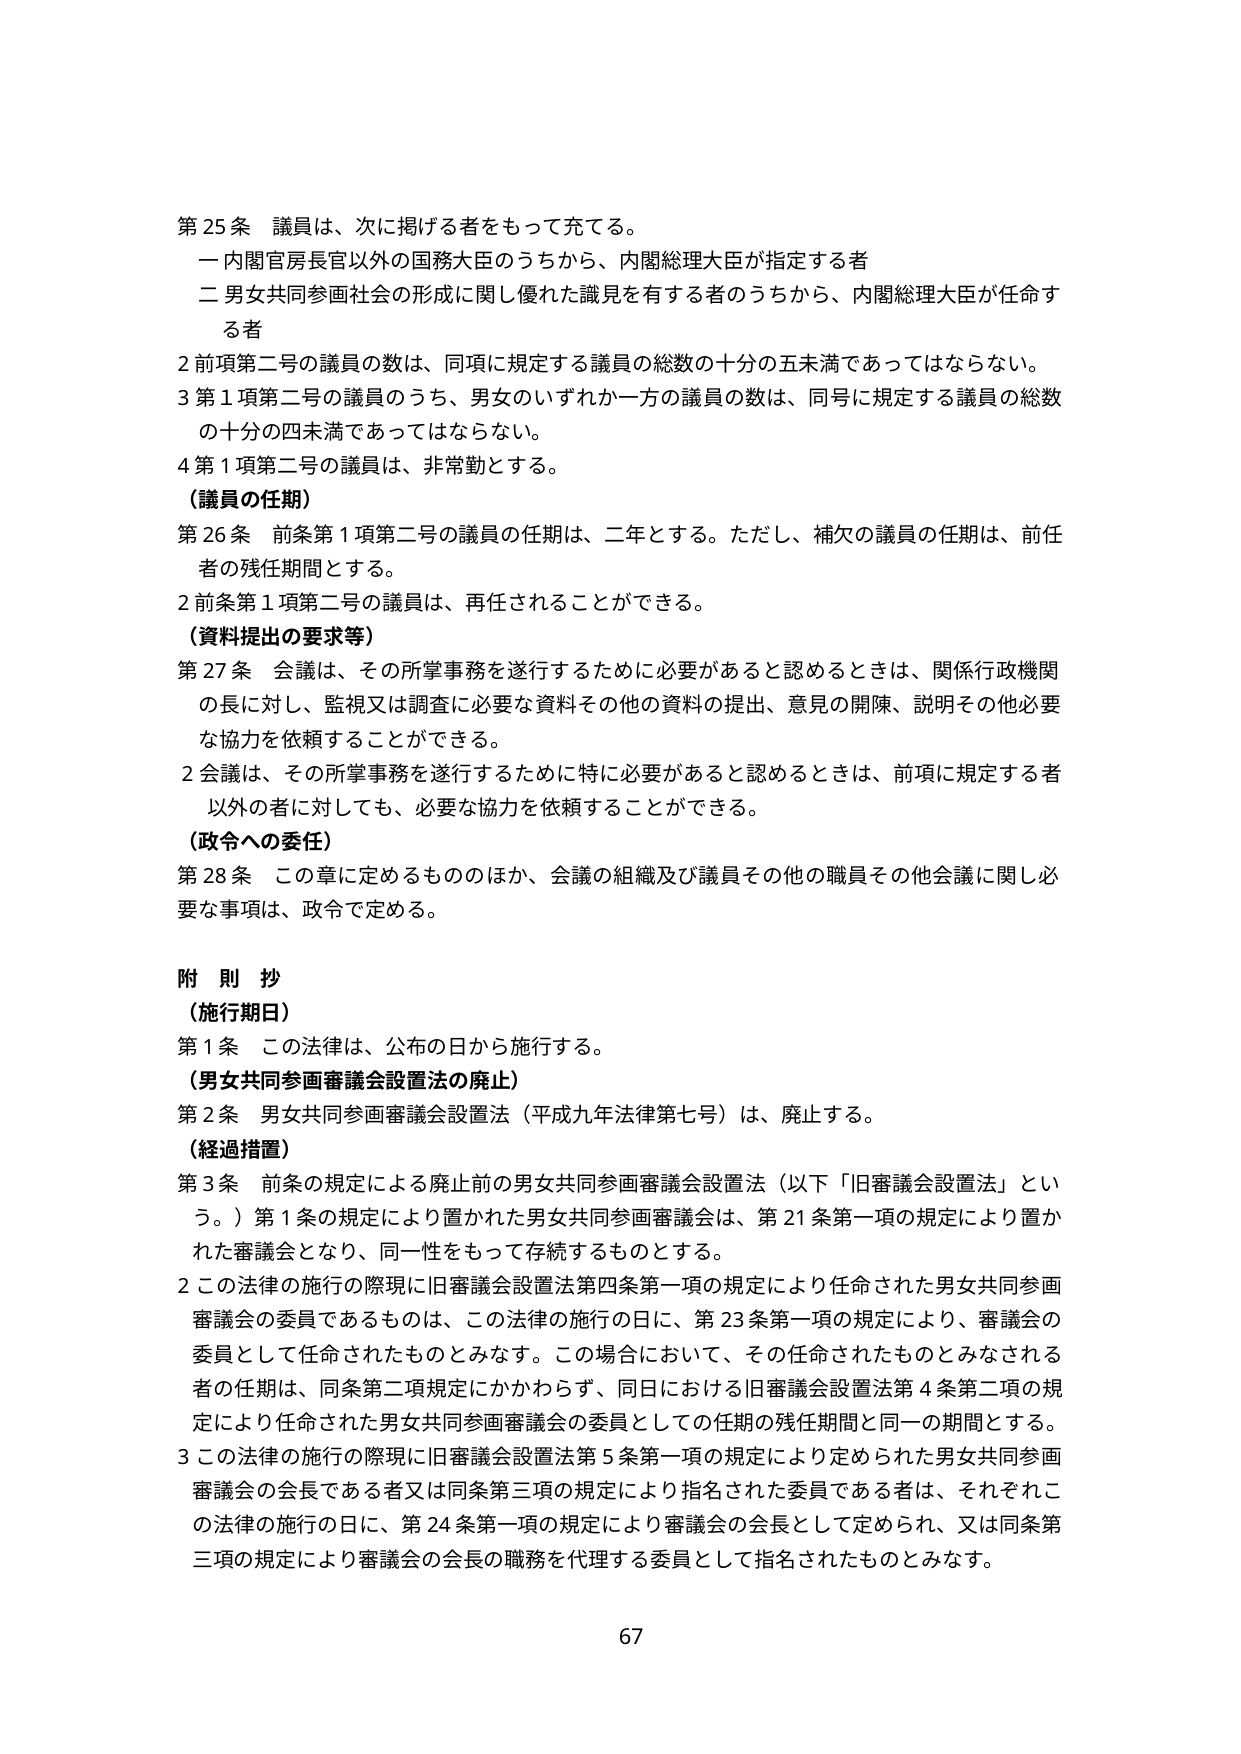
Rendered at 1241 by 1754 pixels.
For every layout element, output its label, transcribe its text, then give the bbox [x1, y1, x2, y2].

text （経過措置） [177, 1131, 1063, 1165]
text 第2条 男女共同参画審議会設置法（平成九年法律第七号）は、廃止する。 [177, 1097, 1063, 1131]
text （施行期日） [177, 994, 1063, 1028]
text 3 第１項第二号の議員のうち、男女のいずれか一方の議員の数は、同号に規定する議員の総数の十分の四未満であってはならない。 [177, 379, 1063, 448]
text 3 この法律の施行の際現に旧審議会設置法第5条第一項の規定により定められた男女共同参画審議会の会長である者又は同条第三項の規定により指名された委員である者は、それぞれこの法律の施行の日に、第24条第一項の規定により審議会の会長として定められ、又は同条第三項の規定により審議会の会長の職務を代理する委員として指名されたものとみなす。 [177, 1438, 1063, 1575]
text 一 内閣官房長官以外の国務大臣のうちから、内閣総理大臣が指定する者 [177, 243, 1063, 277]
text 附 則 抄 [177, 960, 1063, 994]
text （議員の任期） [177, 482, 1063, 516]
text 第1条 この法律は、公布の日から施行する。 [177, 1028, 1063, 1063]
text 第28条 この章に定めるもののほか、会議の組織及び議員その他の職員その他会議に関し必要な事項は、政令で定める。 [177, 858, 1063, 926]
text （政令への委任） [177, 823, 1063, 858]
text （資料提出の要求等） [177, 618, 1063, 653]
text 4 第1項第二号の議員は、非常勤とする。 [177, 448, 1063, 482]
text 第25条 議員は、次に掲げる者をもって充てる。 [177, 208, 1063, 243]
text 2 前条第１項第二号の議員は、再任されることができる。 [177, 584, 1063, 618]
text 2 会議は、その所掌事務を遂行するために特に必要があると認めるときは、前項に規定する者以外の者に対しても、必要な協力を依頼することができる。 [181, 755, 1063, 823]
text 二 男女共同参画社会の形成に関し優れた識見を有する者のうちから、内閣総理大臣が任命する者 [177, 277, 1063, 345]
text 第26条 前条第1項第二号の議員の任期は、二年とする。ただし、補欠の議員の任期は、前任者の残任期間とする。 [177, 516, 1063, 584]
text 2 この法律の施行の際現に旧審議会設置法第四条第一項の規定により任命された男女共同参画審議会の委員であるものは、この法律の施行の日に、第23条第一項の規定により、審議会の委員として任命されたものとみなす。この場合において、その任命されたものとみなされる者の任期は、同条第二項規定にかかわらず、同日における旧審議会設置法第4条第二項の規定により任命された男女共同参画審議会の委員としての任期の残任期間と同一の期間とする。 [177, 1268, 1063, 1438]
text 第3条 前条の規定による廃止前の男女共同参画審議会設置法（以下「旧審議会設置法」という。）第1条の規定により置かれた男女共同参画審議会は、第21条第一項の規定により置かれた審議会となり、同一性をもって存続するものとする。 [177, 1165, 1063, 1268]
text 2 前項第二号の議員の数は、同項に規定する議員の総数の十分の五未満であってはならない。 [177, 345, 1063, 379]
text 第27条 会議は、その所掌事務を遂行するために必要があると認めるときは、関係行政機関の長に対し、監視又は調査に必要な資料その他の資料の提出、意見の開陳、説明その他必要な協力を依頼することができる。 [177, 653, 1063, 755]
text （男女共同参画審議会設置法の廃止） [177, 1063, 1063, 1097]
